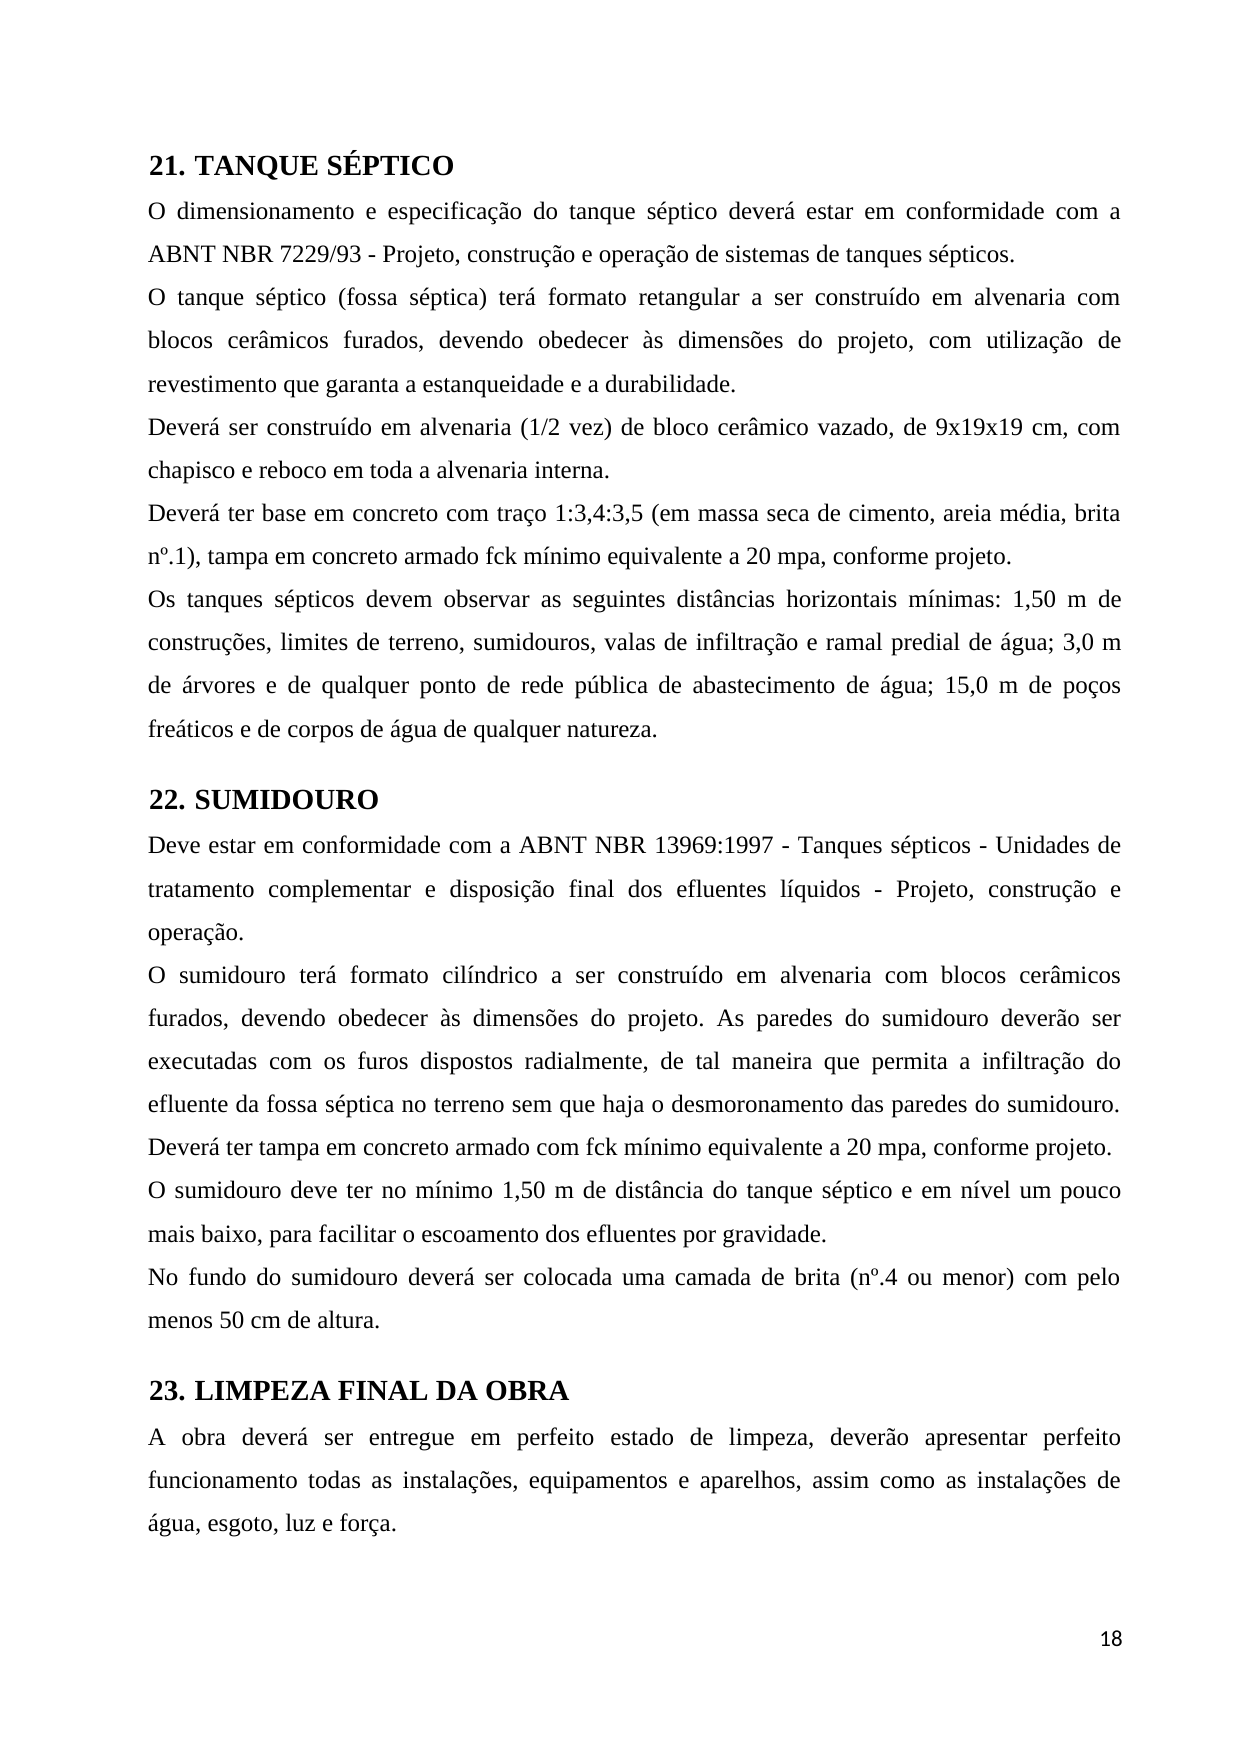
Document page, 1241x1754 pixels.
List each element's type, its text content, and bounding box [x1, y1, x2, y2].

subtitle TANQUE SÉPTICO [149, 148, 1122, 181]
text Deverá ser construído em alvenaria (1/2 vez) de bloco cerâmico vazado, de 9x19x19 cm, com chapisco e reboco em toda a alvenaria interna. [148, 412, 1122, 484]
text A obra deverá ser entregue em perfeito estado de limpeza, deverão apresentar perfeito funcionamento todas as instalações, equipamentos e aparelhos, assim como as instalações de água, esgoto, luz e força. [148, 1422, 1122, 1537]
text No fundo do sumidouro deverá ser colocada uma camada de brita (nº.4 ou menor) com pelo menos 50 cm de altura. [148, 1262, 1122, 1334]
text Deverá ter base em concreto com traço 1:3,4:3,5 (em massa seca de cimento, areia média, brita nº.1), tampa em concreto armado fck mínimo equivalente a 20 mpa, conforme projeto. [148, 498, 1122, 570]
text O sumidouro terá formato cilíndrico a ser construído em alvenaria com blocos cerâmicos furados, devendo obedecer às dimensões do projeto. As paredes do sumidouro deverão ser executadas com os furos dispostos radialmente, de tal maneira que permita a infiltração do efluente da fossa séptica no terreno sem que haja o desmoronamento das paredes do sumidouro. Deverá ter tampa em concreto armado com fck mínimo equivalente a 20 mpa, conforme projeto. [148, 960, 1122, 1161]
text Os tanques sépticos devem observar as seguintes distâncias horizontais mínimas: 1,50 m de construções, limites de terreno, sumidouros, valas de infiltração e ramal predial de água; 3,0 m de árvores e de qualquer ponto de rede pública de abastecimento de água; 15,0 m de poços freáticos e de corpos de água de qualquer natureza. [148, 584, 1122, 742]
text O tanque séptico (fossa séptica) terá formato retangular a ser construído em alvenaria com blocos cerâmicos furados, devendo obedecer às dimensões do projeto, com utilização de revestimento que garanta a estanqueidade e a durabilidade. [148, 282, 1122, 397]
text Deve estar em conformidade com a ABNT NBR 13969:1997 - Tanques sépticos - Unidades de tratamento complementar e disposição final dos efluentes líquidos - Projeto, construção e operação. [148, 831, 1122, 946]
subtitle SUMIDOURO [149, 782, 1122, 815]
text O sumidouro deve ter no mínimo 1,50 m de distância do tanque séptico e em nível um pouco mais baixo, para facilitar o escoamento dos efluentes por gravidade. [148, 1176, 1122, 1247]
subtitle LIMPEZA FINAL DA OBRA [149, 1373, 1122, 1407]
text O dimensionamento e especificação do tanque séptico deverá estar em conformidade com a ABNT NBR 7229/93 - Projeto, construção e operação de sistemas de tanques sépticos. [148, 196, 1122, 268]
